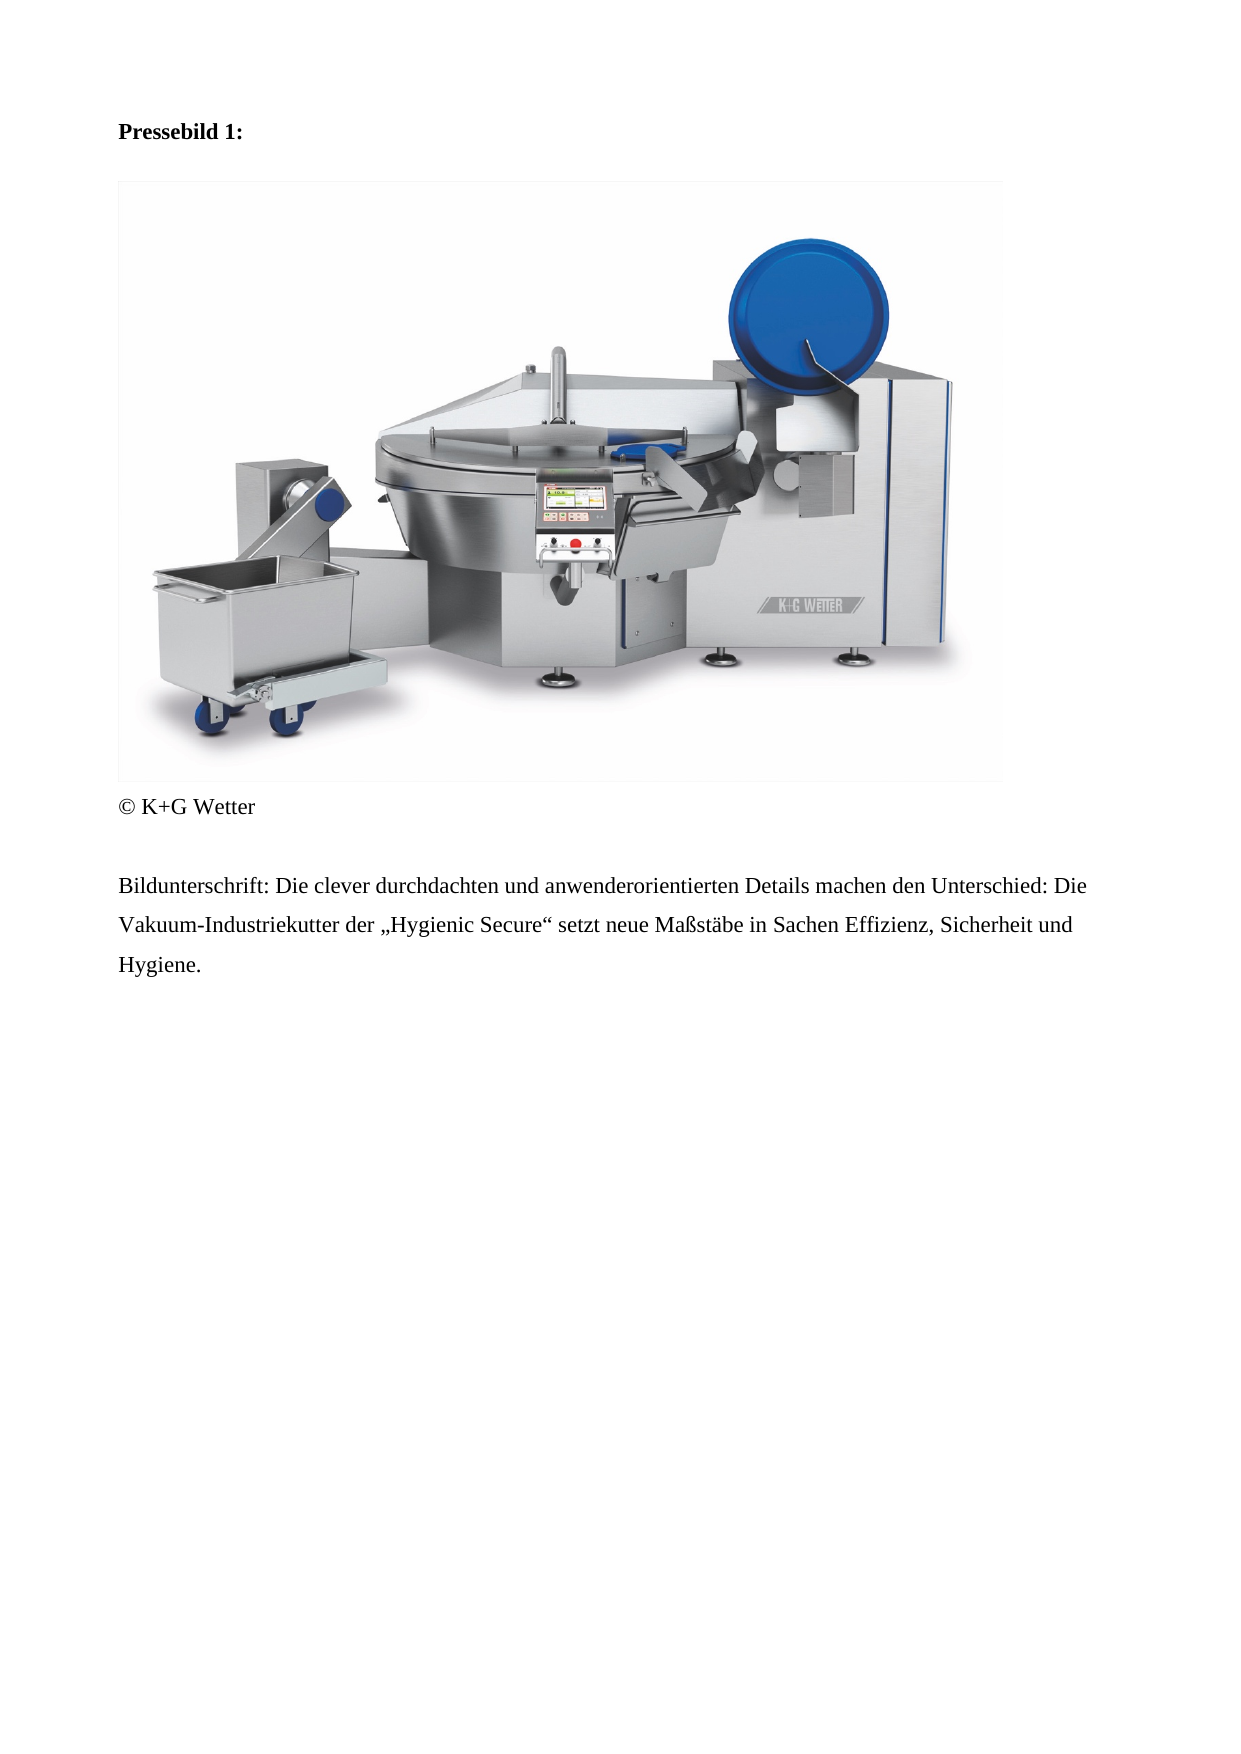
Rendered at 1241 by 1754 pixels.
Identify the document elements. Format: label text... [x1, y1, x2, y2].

text Bildunterschrift: Die clever durchdachten und anwenderorientierten Details machen den Unterschied: Die Vakuum-Industriekutter der „Hygienic Secure“ setzt neue Maßstäbe in Sachen Effizienz, Sicherheit und Hygiene. [118, 872, 1122, 977]
text © K+G Wetter [118, 793, 1122, 819]
picture [118, 181, 1003, 782]
text Pressebild 1: [118, 118, 1122, 144]
